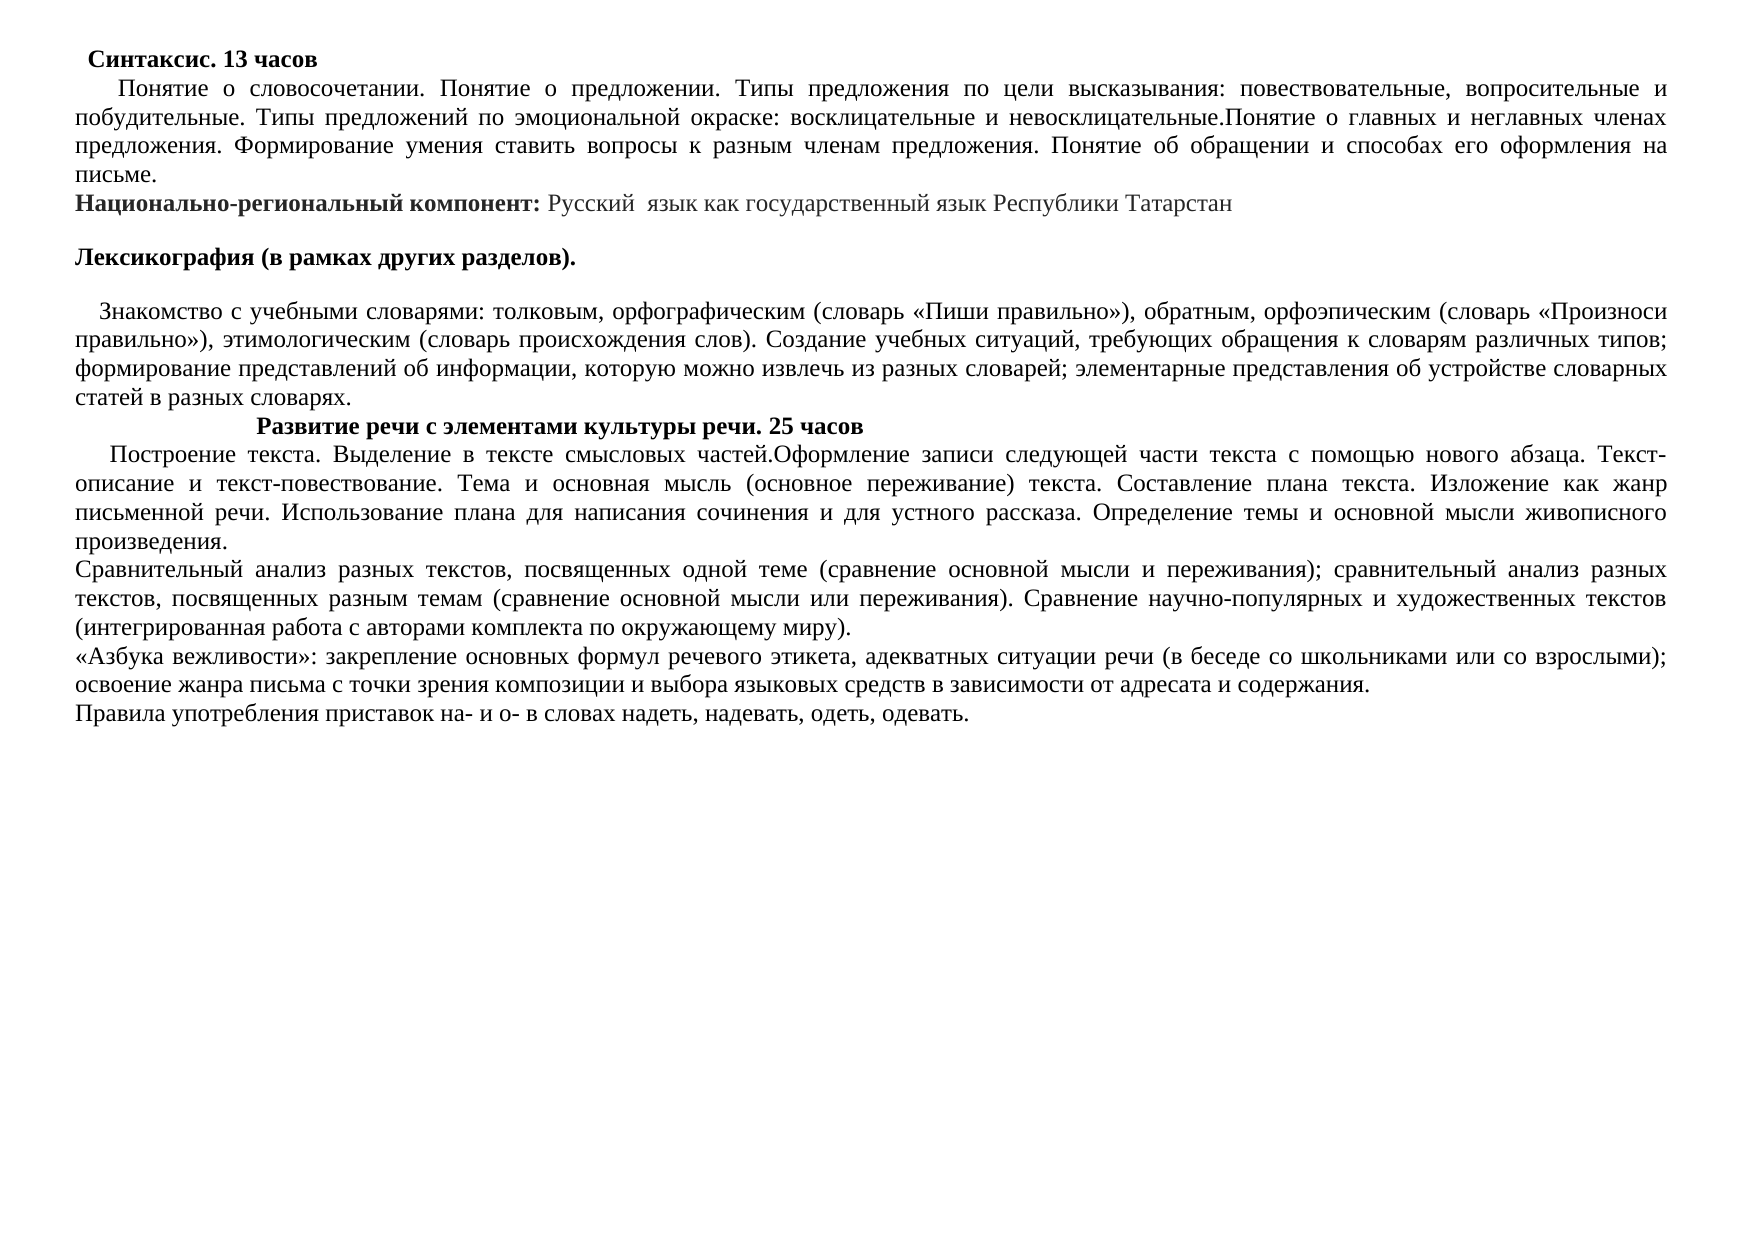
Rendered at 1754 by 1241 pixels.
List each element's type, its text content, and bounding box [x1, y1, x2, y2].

text Знакомство с учебными словарями: толковым, орфографическим (словарь «Пиши правильно»), обратным, орфоэпическим (словарь «Произноси правильно»), этимологическим (словарь происхождения слов). Создание учебных ситуаций, требующих обращения к словарям различных типов; формирование представлений об информации, которую можно извлечь из разных словарей; элементарные представления об устройстве словарных статей в разных словарях. [75, 296, 1669, 411]
text Сравнительный анализ разных текстов, посвященных одной теме (сравнение основной мысли и переживания); сравнительный анализ разных текстов, посвященных разным темам (сравнение основной мысли или переживания). Сравнение научно-популярных и художественных текстов (интегрированная работа с авторами комплекта по окружающему миру). [75, 554, 1669, 641]
text Национально-региональный компонент: Русский язык как государственный язык Республики Татарстан [75, 188, 1669, 217]
text Понятие о словосочетании. Понятие о предложении. Типы предложения по цели высказывания: повествовательные, вопросительные и побудительные. Типы предложений по эмоциональной окраске: восклицательные и невосклицательные.Понятие о главных и неглавных членах предложения. Формирование умения ставить вопросы к разным членам предложения. Понятие об обращении и способах его оформления на письме. [75, 73, 1669, 188]
text «Азбука вежливости»: закрепление основных формул речевого этикета, адекватных ситуации речи (в беседе со школьниками или со взрослыми); освоение жанра письма с точки зрения композиции и выбора языковых средств в зависимости от адресата и содержания. [75, 641, 1669, 698]
text Синтаксис. 13 часов [75, 44, 1669, 73]
text Лексикография (в рамках других разделов). [75, 242, 1669, 271]
text Развитие речи с элементами культуры речи. 25 часов [75, 411, 1669, 439]
text Построение текста. Выделение в тексте смысловых частей.Оформление записи следующей части текста с помощью нового абзаца. Текст-описание и текст-повествование. Тема и основная мысль (основное переживание) текста. Составление плана текста. Изложение как жанр письменной речи. Использование плана для написания сочинения и для устного рассказа. Определение темы и основной мысли живописного произведения. [75, 439, 1669, 554]
text Правила употребления приставок на- и о- в словах надеть, надевать, одеть, одевать. [75, 698, 1669, 727]
